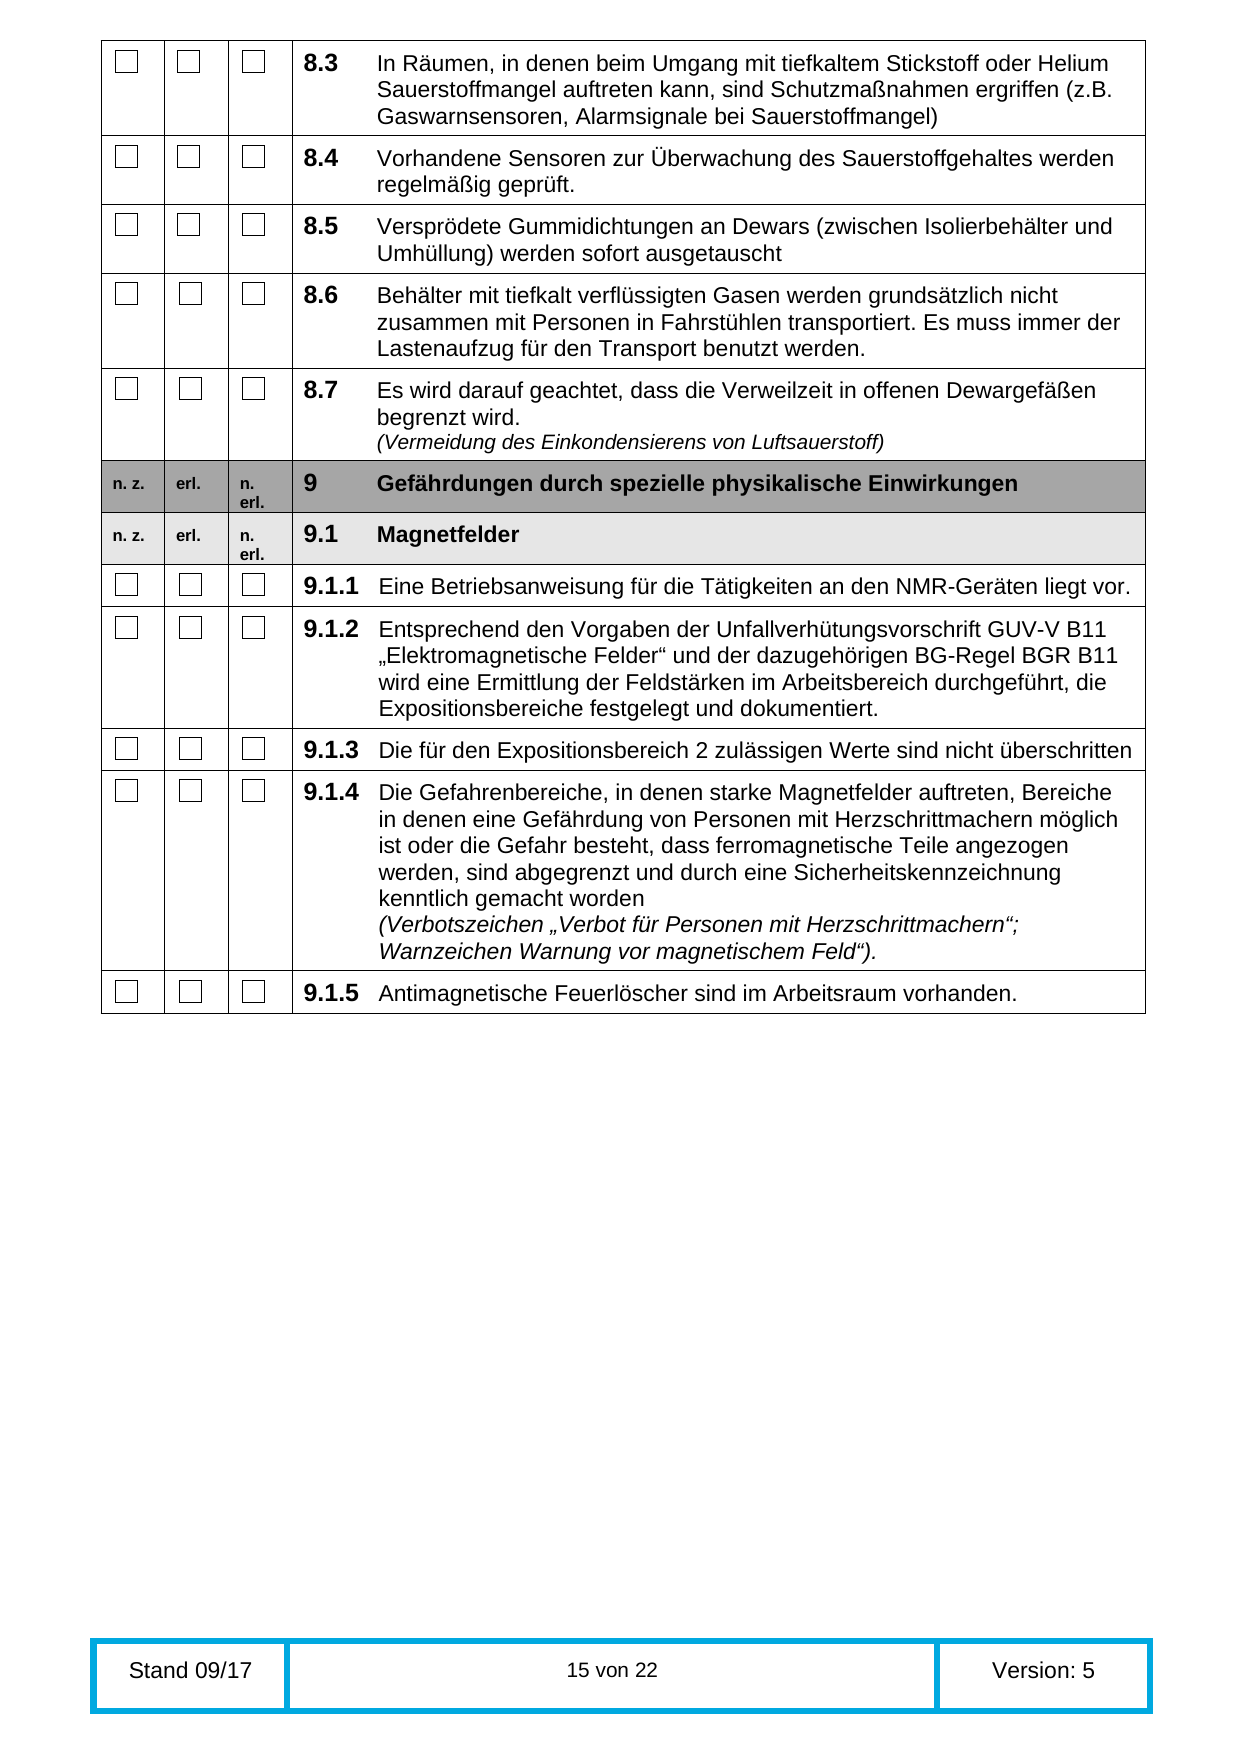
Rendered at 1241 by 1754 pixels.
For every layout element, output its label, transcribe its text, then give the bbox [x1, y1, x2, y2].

table_cell [229, 274, 292, 368]
table_cell [102, 729, 164, 770]
table_cell [102, 205, 164, 273]
table_cell [165, 274, 228, 368]
table_cell [229, 41, 292, 135]
table_cell [229, 369, 292, 460]
table_cell n. erl. [229, 513, 292, 564]
table_cell Antimagnetische Feuerlöscher sind im Arbeitsraum vorhanden. [293, 971, 1145, 1013]
table_cell Eine Betriebsanweisung für die Tätigkeiten an den NMR-Geräten liegt vor. [293, 565, 1145, 606]
table_cell [229, 205, 292, 273]
table_cell [229, 971, 292, 1013]
table_cell n. z. [102, 513, 164, 564]
table_cell Gefährdungen durch spezielle physikalische Einwirkungen [293, 461, 1145, 512]
table_cell Entsprechend den Vorgaben der Unfallverhütungsvorschrift GUV-V B11 „Elektromagnetische Felder“ und der dazugehörigen BG-Regel BGR B11 wird eine Ermittlung der Feldstärken im Arbeitsbereich durchgeführt, die Expositionsbereiche festgelegt und dokumentiert. [293, 607, 1145, 728]
table_cell [165, 771, 228, 970]
table_cell [165, 136, 228, 204]
table_cell [102, 136, 164, 204]
table_cell erl. [165, 461, 228, 512]
table_cell [165, 729, 228, 770]
table_cell [102, 369, 164, 460]
table_cell Magnetfelder [293, 513, 1145, 564]
table_cell [229, 771, 292, 970]
table_cell Die für den Expositionsbereich 2 zulässigen Werte sind nicht überschritten [293, 729, 1145, 770]
table_cell [229, 136, 292, 204]
table_cell [229, 565, 292, 606]
table_cell [165, 369, 228, 460]
table_cell n. erl. [229, 461, 292, 512]
table_cell [102, 565, 164, 606]
table_cell In Räumen, in denen beim Umgang mit tiefkaltem Stickstoff oder Helium Sauerstoffmangel auftreten kann, sind Schutzmaßnahmen ergriffen (z.B. Gaswarnsensoren, Alarmsignale bei Sauerstoffmangel) [293, 41, 1145, 135]
table_cell [102, 607, 164, 728]
table_cell [229, 607, 292, 728]
table_cell Behälter mit tiefkalt verflüssigten Gasen werden grundsätzlich nicht zusammen mit Personen in Fahrstühlen transportiert. Es muss immer der Lastenaufzug für den Transport benutzt werden. [293, 274, 1145, 368]
table_cell Es wird darauf geachtet, dass die Verweilzeit in offenen Dewargefäßen begrenzt wird. (Vermeidung des Einkondensierens von Luftsauerstoff) [293, 369, 1145, 460]
table_cell [102, 971, 164, 1013]
table_cell [165, 565, 228, 606]
table_cell n. z. [102, 461, 164, 512]
table_cell [102, 274, 164, 368]
table_cell [102, 41, 164, 135]
table_cell erl. [165, 513, 228, 564]
table_cell Versprödete Gummidichtungen an Dewars (zwischen Isolierbehälter und Umhüllung) werden sofort ausgetauscht [293, 205, 1145, 273]
table_cell Die Gefahrenbereiche, in denen starke Magnetfelder auftreten, Bereiche in denen eine Gefährdung von Personen mit Herzschrittmachern möglich ist oder die Gefahr besteht, dass ferromagnetische Teile angezogen werden, sind abgegrenzt und durch eine Sicherheitskennzeichnung kenntlich gemacht worden (Verbotszeichen „Verbot für Personen mit Herzschrittmachern“; Warnzeichen Warnung vor magnetischem Feld“). [293, 771, 1145, 970]
table_cell [165, 41, 228, 135]
table_cell [165, 205, 228, 273]
table_cell [102, 771, 164, 970]
table_cell [165, 971, 228, 1013]
table_cell Vorhandene Sensoren zur Überwachung des Sauerstoffgehaltes werden regelmäßig geprüft. [293, 136, 1145, 204]
table_cell [165, 607, 228, 728]
table_cell [229, 729, 292, 770]
